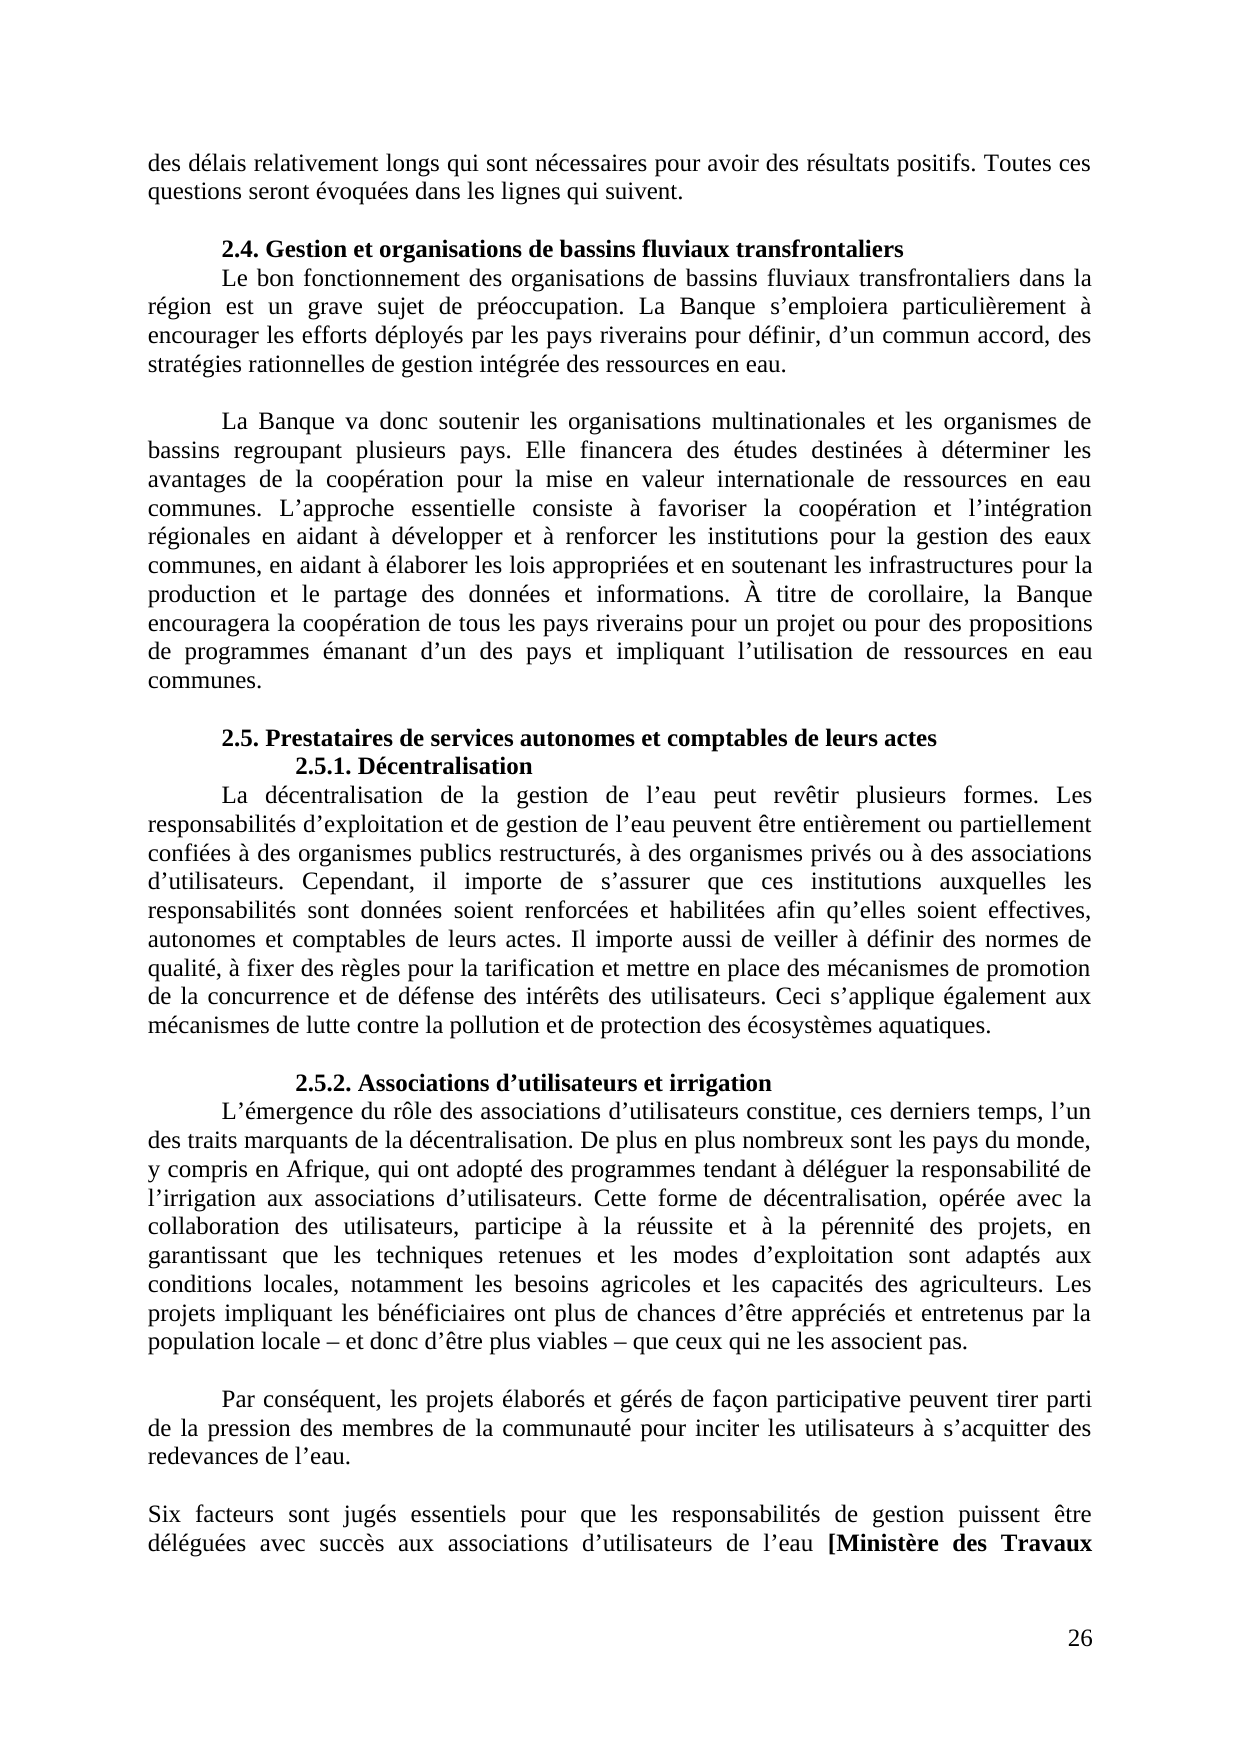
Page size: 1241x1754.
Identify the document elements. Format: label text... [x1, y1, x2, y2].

text 2.4. Gestion et organisations de bassins fluviaux transfrontaliers [148, 234, 1093, 263]
text 2.5. Prestataires de services autonomes et comptables de leurs actes [148, 723, 1093, 751]
text L’émergence du rôle des associations d’utilisateurs constitue, ces derniers temps, l’un des traits marquants de la décentralisation. De plus en plus nombreux sont les pays du monde, y compris en Afrique, qui ont adopté des programmes tendant à déléguer la responsabilité de l’irrigation aux associations d’utilisateurs. Cette forme de décentralisation, opérée avec la collaboration des utilisateurs, participe à la réussite et à la pérennité des projets, en garantissant que les techniques retenues et les modes d’exploitation sont adaptés aux conditions locales, notamment les besoins agricoles et les capacités des agriculteurs. Les projets impliquant les bénéficiaires ont plus de chances d’être appréciés et entretenus par la population locale – et donc d’être plus viables – que ceux qui ne les associent pas. [148, 1096, 1093, 1355]
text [148, 148, 1093, 205]
text Le bon fonctionnement des organisations de bassins fluviaux transfrontaliers dans la région est un grave sujet de préoccupation. La Banque s’emploiera particulièrement à encourager les efforts déployés par les pays riverains pour définir, d’un commun accord, des stratégies rationnelles de gestion intégrée des ressources en eau. [148, 263, 1093, 378]
text 2.5.2. Associations d’utilisateurs et irrigation [221, 1068, 1093, 1096]
text Par conséquent, les projets élaborés et gérés de façon participative peuvent tirer parti de la pression des membres de la communauté pour inciter les utilisateurs à s’acquitter des redevances de l’eau. [148, 1384, 1093, 1470]
text La Banque va donc soutenir les organisations multinationales et les organismes de bassins regroupant plusieurs pays. Elle financera des études destinées à déterminer les avantages de la coopération pour la mise en valeur internationale de ressources en eau communes. L’approche essentielle consiste à favoriser la coopération et l’intégration régionales en aidant à développer et à renforcer les institutions pour la gestion des eaux communes, en aidant à élaborer les lois appropriées et en soutenant les infrastructures pour la production et le partage des données et informations. À titre de corollaire, la Banque encouragera la coopération de tous les pays riverains pour un projet ou pour des propositions de programmes émanant d’un des pays et impliquant l’utilisation de ressources en eau communes. [148, 406, 1093, 694]
text La décentralisation de la gestion de l’eau peut revêtir plusieurs formes. Les responsabilités d’exploitation et de gestion de l’eau peuvent être entièrement ou partiellement confiées à des organismes publics restructurés, à des organismes privés ou à des associations d’utilisateurs. Cependant, il importe de s’assurer que ces institutions auxquelles les responsabilités sont données soient renforcées et habilitées afin qu’elles soient effectives, autonomes et comptables de leurs actes. Il importe aussi de veiller à définir des normes de qualité, à fixer des règles pour la tarification et mettre en place des mécanismes de promotion de la concurrence et de défense des intérêts des utilisateurs. Ceci s’applique également aux mécanismes de lutte contre la pollution et de protection des écosystèmes aquatiques. [148, 780, 1093, 1039]
text 2.5.1. Décentralisation [221, 751, 1093, 780]
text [148, 1499, 1093, 1556]
